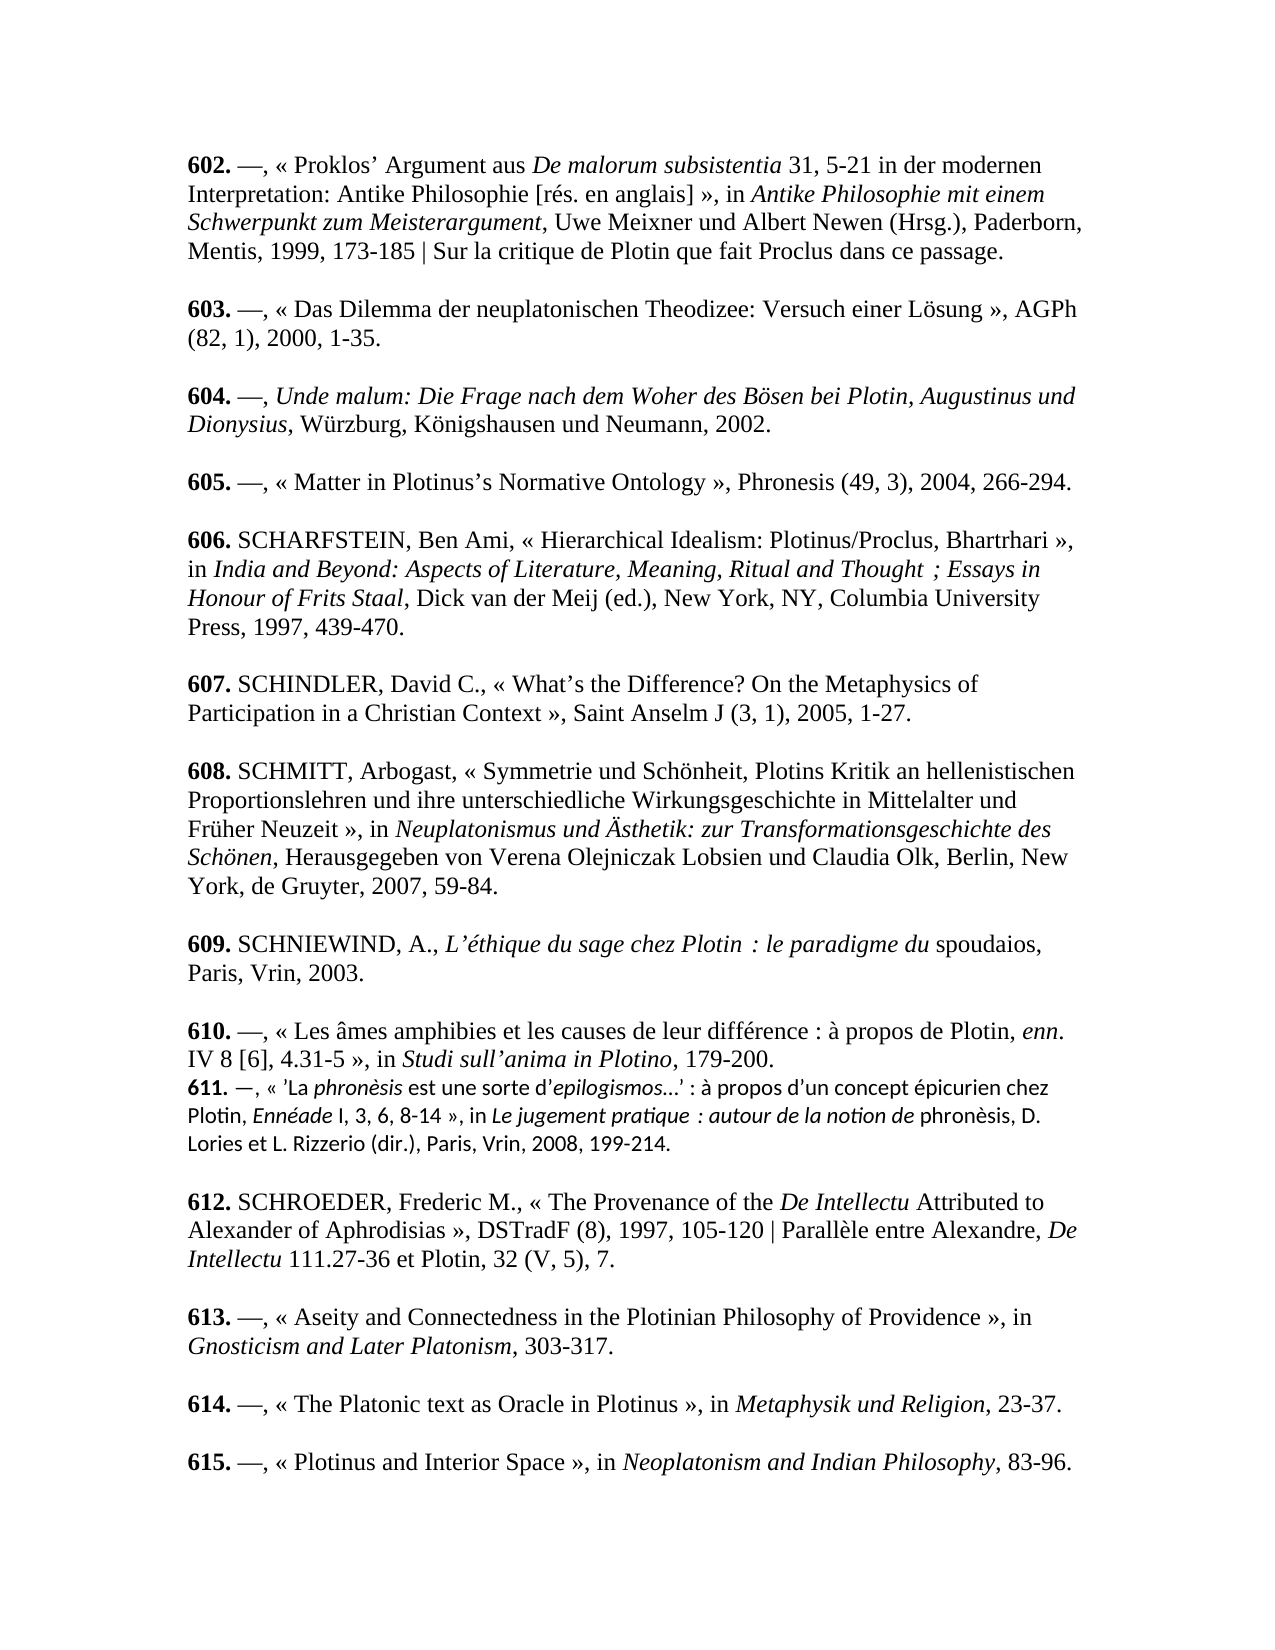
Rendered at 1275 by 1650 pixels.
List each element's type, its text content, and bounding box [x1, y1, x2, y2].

list SCHINDLER, David C., « What’s the Difference? On the Metaphysics of Participation in a Christian Context », Saint Anselm J (3, 1), 2005, 1-27. [187, 669, 1087, 727]
list SCHNIEWIND, A., L’éthique du sage chez Plotin : le paradigme du spoudaios, Paris, Vrin, 2003. [187, 929, 1087, 987]
list —, « Proklos’ Argument aus De malorum subsistentia 31, 5- der modernen Interpretation: Antike Philosophie [rés. en anglais] », in Antike Philosophie mit einem Schwerpunkt zum Meisterargument, Uwe Meixner und Albert Newen (Hrsg.), Paderborn, Mentis, 1999, 173-185 | Sur la critique de Plotin que fait Proclus dans ce passage. [187, 150, 1087, 265]
list —, Unde malum: Die Frage nach dem Woher des Bösen bei Plotin, Augustinus und Dionysius, Würzburg, Königshausen und Neumann, 2002. [187, 381, 1087, 438]
list —, « The Platonic text as Oracle in Plotinus », in Metaphysik und Religion, 23-37. [187, 1389, 1087, 1417]
list SCHARFSTEIN, Ben Ami, « Hierarchical Idealism: Plotinus/Proclus, Bhartrhari », in India and Beyond: Aspects of Literature, Meaning, Ritual and Thought ; Essays in Honour of Frits Staal, Dick van der Meij (ed.), New York, NY, Columbia University Press, 1997, 439-470. [187, 525, 1087, 640]
list —, « Das Dilemma der neuplatonischen Theodizee: Versuch einer Lösung », AGPh (82, 1), 2000, 1-35. [187, 294, 1087, 352]
list SCHROEDER, Frederic M., « The Provenance of the De Intellectu Attributed to Alexander of Aphrodisias », DSTradF (8), 1997, 105-120 | Parallèle entre Alexandre, De Intellectu 111.27-36 et Plotin, 32 (V, 5), 7. [187, 1187, 1087, 1273]
list —, « ’La phronèsis est une sorte d’epilogismos…’ : à propos d’un concept épicurien chez Plotin, Ennéade I, 3, 6, 8-14 », in Le jugement pratique : autour de la notion de phronèsis, D. Lories et L. Rizzerio (dir.), Paris, Vrin, 2008, 199-214. [187, 1073, 1087, 1157]
list —, « Les âmes amphibies et les causes de leur différence : à propos de Plotin, enn. IV 8 [6], 4.31-5 », in Studi sull’anima in Plotino, 179-200. [187, 1016, 1087, 1073]
list —, « Aseity and Connectedness in the Plotinian Philosophy of Providence », in Gnosticism and Later Platonism, 303-317. [187, 1302, 1087, 1359]
list SCHMITT, Arbogast, « Symmetrie und Schönheit, Plotins Kritik an hellenistischen Proportionslehren und ihre unterschiedliche Wirkungsgeschichte in Mittelalter und Früher Neuzeit », in Neuplatonismus und Ästhetik: zur Transformationsgeschichte des Schönen, Herausgegeben von Verena Olejniczak Lobsien und Claudia Olk, Berlin, New York, de Gruyter, 2007, 59-84. [187, 756, 1087, 900]
list —, « Matter in Plotinus’s Normative Ontology », Phronesis (49, 3), 2004, 266-294. [187, 467, 1087, 496]
list —, « Plotinus and Interior Space », in Neoplatonism and Indian Philosophy, 83-96. [187, 1447, 1087, 1475]
